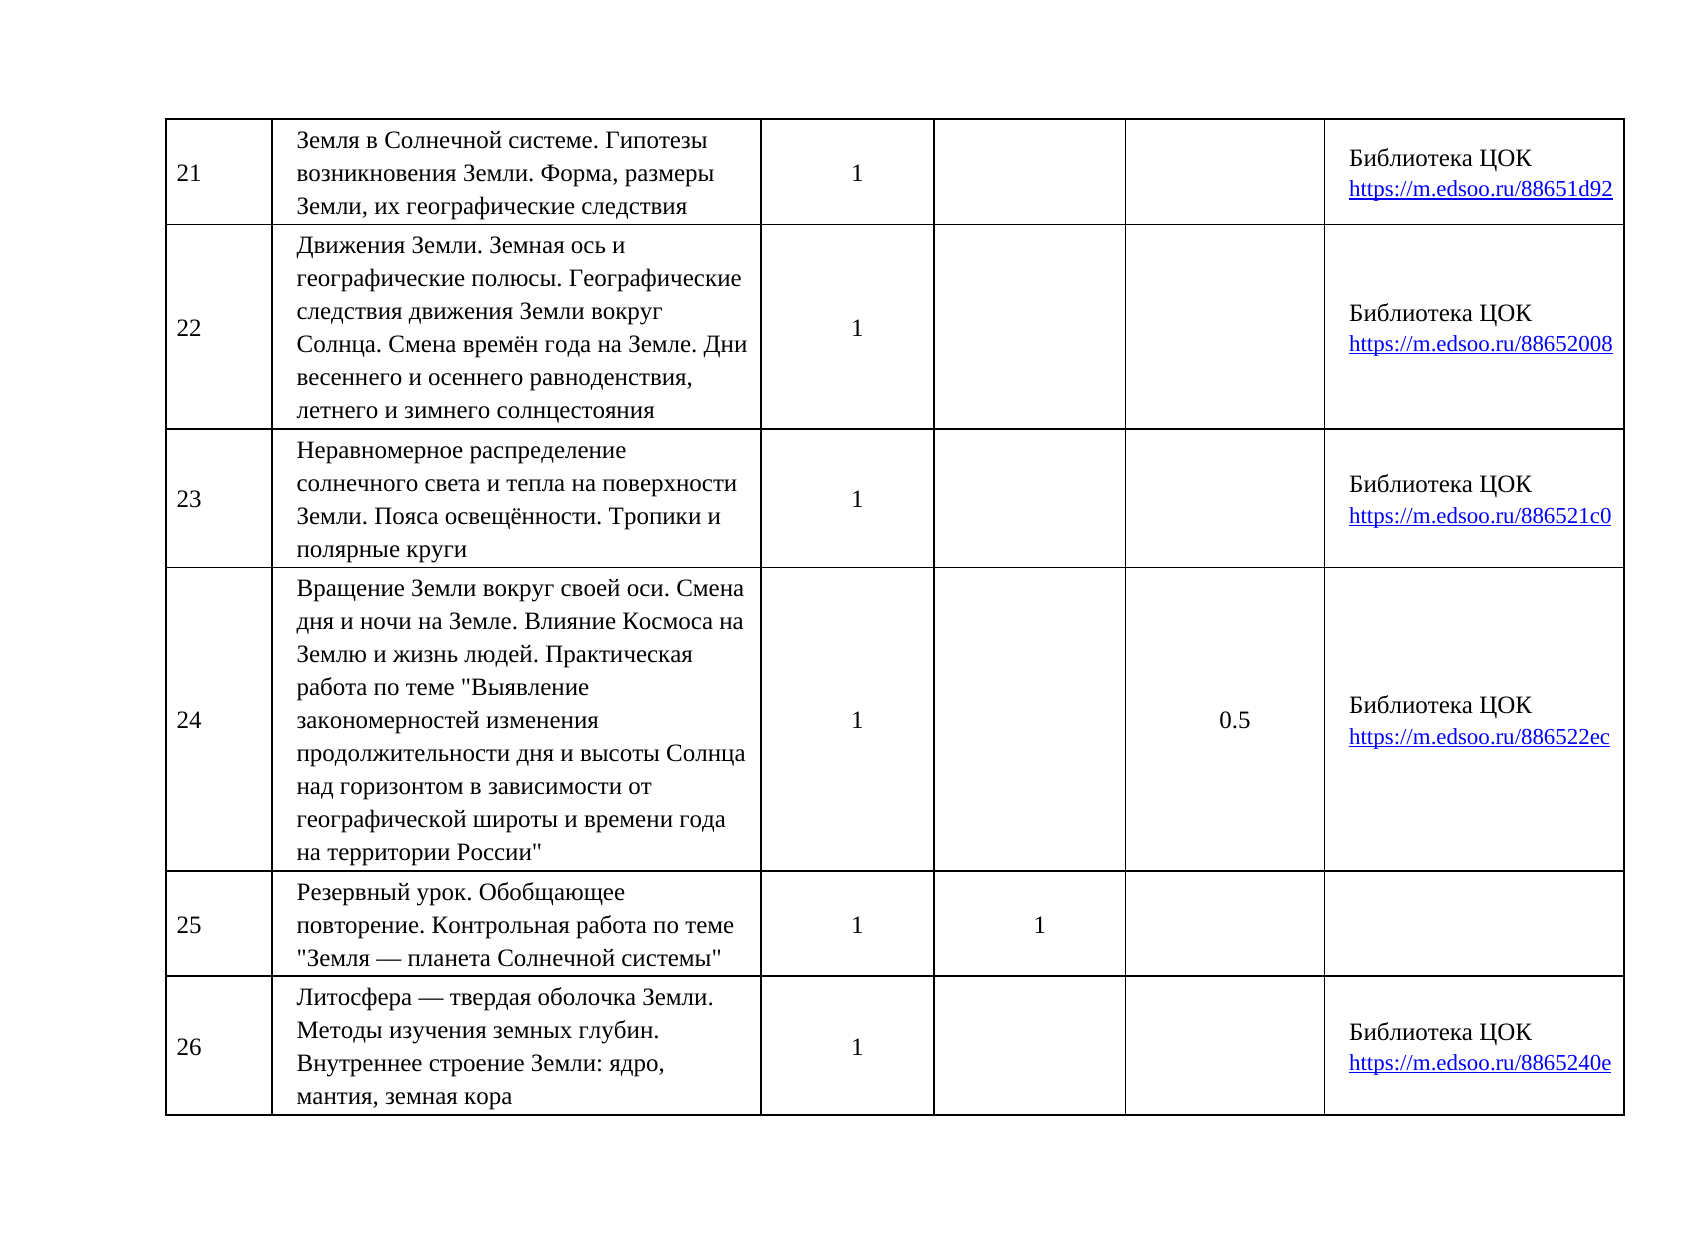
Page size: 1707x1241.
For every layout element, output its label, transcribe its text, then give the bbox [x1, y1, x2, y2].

table_cell [1126, 120, 1324, 223]
table_cell 0.5 [1126, 568, 1324, 870]
table_cell [1126, 977, 1324, 1114]
table_cell 22 [167, 225, 271, 428]
table_cell [935, 568, 1125, 870]
table_cell 26 [167, 977, 271, 1114]
table_cell 25 [167, 872, 271, 975]
table_cell Библиотека ЦОК https://m.edsoo.ru/88652008 [1325, 225, 1623, 428]
table_cell [935, 977, 1125, 1114]
table_cell 1 [762, 120, 933, 223]
table_cell Резервный урок. Обобщающее повторение. Контрольная работа по теме "Земля — планета Солнечной системы" [273, 872, 760, 975]
table_cell 21 [167, 120, 271, 223]
table_cell [935, 430, 1125, 566]
table_cell [935, 120, 1125, 223]
table_cell Библиотека ЦОК https://m.edsoo.ru/886522ec [1325, 568, 1623, 870]
table_cell Движения Земли. Земная ось и географические полюсы. Географические следствия движения Земли вокруг Солнца. Смена времён года на Земле. Дни весеннего и осеннего равноденствия, летнего и зимнего солнцестояния [273, 225, 760, 428]
table_cell [1126, 225, 1324, 428]
table_cell 1 [762, 568, 933, 870]
table_cell Библиотека ЦОК https://m.edsoo.ru/886521c0 [1325, 430, 1623, 566]
table_cell 1 [762, 872, 933, 975]
table_cell Литосфера — твердая оболочка Земли. Методы изучения земных глубин. Внутреннее строение Земли: ядро, мантия, земная кора [273, 977, 760, 1114]
table_cell Библиотека ЦОК https://m.edsoo.ru/8865240e [1325, 977, 1623, 1114]
table_cell [1126, 430, 1324, 566]
table_cell [1126, 872, 1324, 975]
table_cell 23 [167, 430, 271, 566]
table_cell Вращение Земли вокруг своей оси. Смена дня и ночи на Земле. Влияние Космоса на Землю и жизнь людей. Практическая работа по теме "Выявление закономерностей изменения продолжительности дня и высоты Солнца над горизонтом в зависимости от географической широты и времени года на территории России" [273, 568, 760, 870]
table_cell 1 [762, 977, 933, 1114]
table_cell 1 [762, 430, 933, 566]
table_cell Неравномерное распределение солнечного света и тепла на поверхности Земли. Пояса освещённости. Тропики и полярные круги [273, 430, 760, 566]
table_cell 1 [762, 225, 933, 428]
table_cell 24 [167, 568, 271, 870]
table_cell Земля в Солнечной системе. Гипотезы возникновения Земли. Форма, размеры Земли, их географические следствия [273, 120, 760, 223]
table_cell Библиотека ЦОК https://m.edsoo.ru/88651d92 [1325, 120, 1623, 223]
table_cell [935, 225, 1125, 428]
table_cell 1 [935, 872, 1125, 975]
table_cell [1325, 872, 1623, 975]
